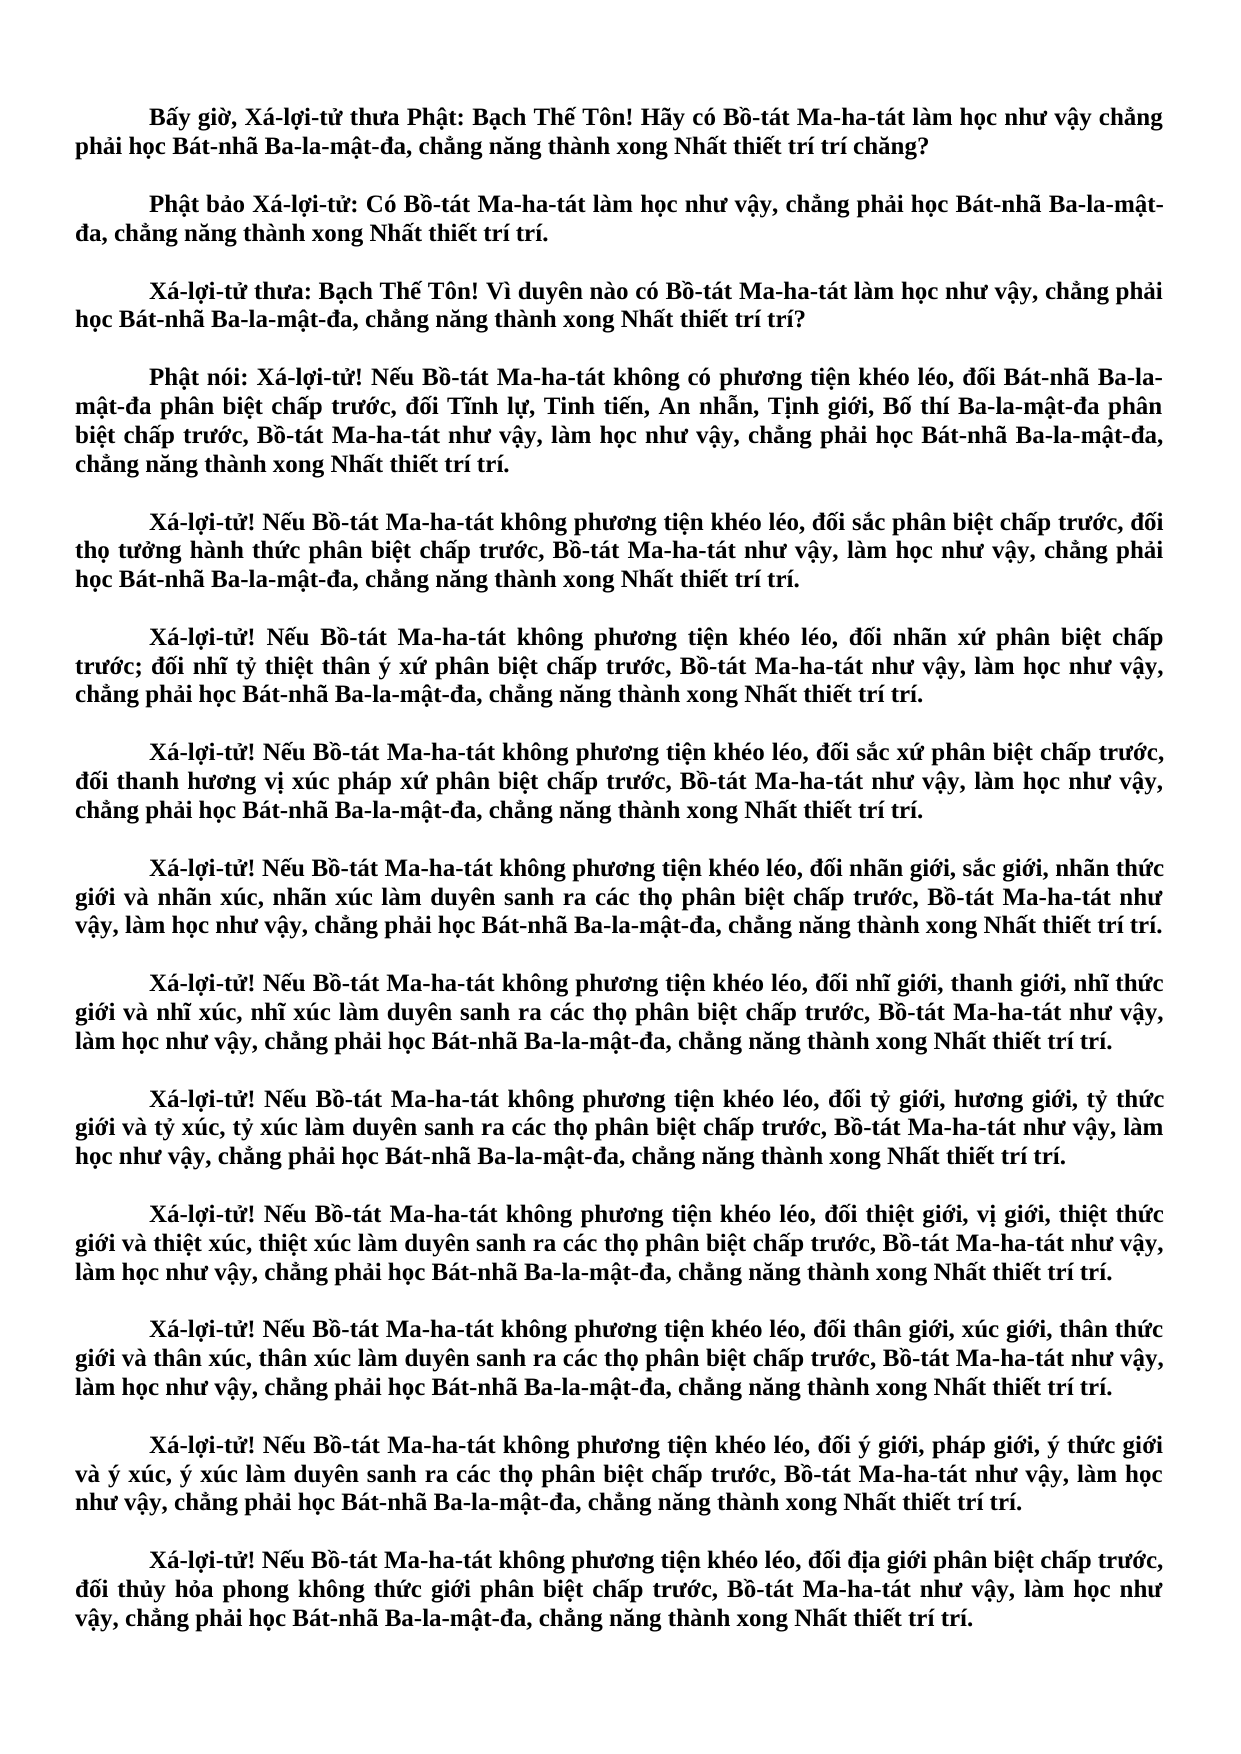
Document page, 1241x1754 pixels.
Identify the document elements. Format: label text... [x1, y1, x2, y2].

text Xá-lợi-tử! Nếu Bồ-tát Ma-ha-tát không phương tiện khéo léo, đối thân giới, xúc giới, thân thức giới và thân xúc, thân xúc làm duyên sanh ra các thọ phân biệt chấp trước, Bồ-tát Ma-ha-tát như vậy, làm học như vậy, chẳng phải học Bát-nhã Ba-la-mật-đa, chẳng năng thành xong Nhất thiết trí trí. [75, 1314, 1165, 1401]
text Bấy giờ, Xá-lợi-tử thưa Phật: Bạch Thế Tôn! Hãy có Bồ-tát Ma-ha-tát làm học như vậy chẳng phải học Bát-nhã Ba-la-mật-đa, chẳng năng thành xong Nhất thiết trí trí chăng? [75, 102, 1165, 160]
text Phật nói: Xá-lợi-tử! Nếu Bồ-tát Ma-ha-tát không có phương tiện khéo léo, đối Bát-nhã Ba-la-mật-đa phân biệt chấp trước, đối Tĩnh lự, Tinh tiến, An nhẫn, Tịnh giới, Bố thí Ba-la-mật-đa phân biệt chấp trước, Bồ-tát Ma-ha-tát như vậy, làm học như vậy, chẳng phải học Bát-nhã Ba-la-mật-đa, chẳng năng thành xong Nhất thiết trí trí. [75, 362, 1165, 477]
text Xá-lợi-tử! Nếu Bồ-tát Ma-ha-tát không phương tiện khéo léo, đối nhãn xứ phân biệt chấp trước; đối nhĩ tỷ thiệt thân ý xứ phân biệt chấp trước, Bồ-tát Ma-ha-tát như vậy, làm học như vậy, chẳng phải học Bát-nhã Ba-la-mật-đa, chẳng năng thành xong Nhất thiết trí trí. [75, 622, 1165, 708]
text Xá-lợi-tử! Nếu Bồ-tát Ma-ha-tát không phương tiện khéo léo, đối nhãn giới, sắc giới, nhãn thức giới và nhãn xúc, nhãn xúc làm duyên sanh ra các thọ phân biệt chấp trước, Bồ-tát Ma-ha-tát như vậy, làm học như vậy, chẳng phải học Bát-nhã Ba-la-mật-đa, chẳng năng thành xong Nhất thiết trí trí. [75, 853, 1165, 939]
text Xá-lợi-tử! Nếu Bồ-tát Ma-ha-tát không phương tiện khéo léo, đối tỷ giới, hương giới, tỷ thức giới và tỷ xúc, tỷ xúc làm duyên sanh ra các thọ phân biệt chấp trước, Bồ-tát Ma-ha-tát như vậy, làm học như vậy, chẳng phải học Bát-nhã Ba-la-mật-đa, chẳng năng thành xong Nhất thiết trí trí. [75, 1084, 1165, 1170]
text Xá-lợi-tử thưa: Bạch Thế Tôn! Vì duyên nào có Bồ-tát Ma-ha-tát làm học như vậy, chẳng phải học Bát-nhã Ba-la-mật-đa, chẳng năng thành xong Nhất thiết trí trí? [75, 276, 1165, 333]
text Xá-lợi-tử! Nếu Bồ-tát Ma-ha-tát không phương tiện khéo léo, đối ý giới, pháp giới, ý thức giới và ý xúc, ý xúc làm duyên sanh ra các thọ phân biệt chấp trước, Bồ-tát Ma-ha-tát như vậy, làm học như vậy, chẳng phải học Bát-nhã Ba-la-mật-đa, chẳng năng thành xong Nhất thiết trí trí. [75, 1430, 1165, 1516]
text Xá-lợi-tử! Nếu Bồ-tát Ma-ha-tát không phương tiện khéo léo, đối thiệt giới, vị giới, thiệt thức giới và thiệt xúc, thiệt xúc làm duyên sanh ra các thọ phân biệt chấp trước, Bồ-tát Ma-ha-tát như vậy, làm học như vậy, chẳng phải học Bát-nhã Ba-la-mật-đa, chẳng năng thành xong Nhất thiết trí trí. [75, 1199, 1165, 1285]
text Xá-lợi-tử! Nếu Bồ-tát Ma-ha-tát không phương tiện khéo léo, đối địa giới phân biệt chấp trước, đối thủy hỏa phong không thức giới phân biệt chấp trước, Bồ-tát Ma-ha-tát như vậy, làm học như vậy, chẳng phải học Bát-nhã Ba-la-mật-đa, chẳng năng thành xong Nhất thiết trí trí. [75, 1545, 1165, 1632]
text Xá-lợi-tử! Nếu Bồ-tát Ma-ha-tát không phương tiện khéo léo, đối nhĩ giới, thanh giới, nhĩ thức giới và nhĩ xúc, nhĩ xúc làm duyên sanh ra các thọ phân biệt chấp trước, Bồ-tát Ma-ha-tát như vậy, làm học như vậy, chẳng phải học Bát-nhã Ba-la-mật-đa, chẳng năng thành xong Nhất thiết trí trí. [75, 968, 1165, 1054]
text Xá-lợi-tử! Nếu Bồ-tát Ma-ha-tát không phương tiện khéo léo, đối sắc phân biệt chấp trước, đối thọ tưởng hành thức phân biệt chấp trước, Bồ-tát Ma-ha-tát như vậy, làm học như vậy, chẳng phải học Bát-nhã Ba-la-mật-đa, chẳng năng thành xong Nhất thiết trí trí. [75, 507, 1165, 593]
text Xá-lợi-tử! Nếu Bồ-tát Ma-ha-tát không phương tiện khéo léo, đối sắc xứ phân biệt chấp trước, đối thanh hương vị xúc pháp xứ phân biệt chấp trước, Bồ-tát Ma-ha-tát như vậy, làm học như vậy, chẳng phải học Bát-nhã Ba-la-mật-đa, chẳng năng thành xong Nhất thiết trí trí. [75, 737, 1165, 824]
text Phật bảo Xá-lợi-tử: Có Bồ-tát Ma-ha-tát làm học như vậy, chẳng phải học Bát-nhã Ba-la-mật-đa, chẳng năng thành xong Nhất thiết trí trí. [75, 189, 1165, 247]
